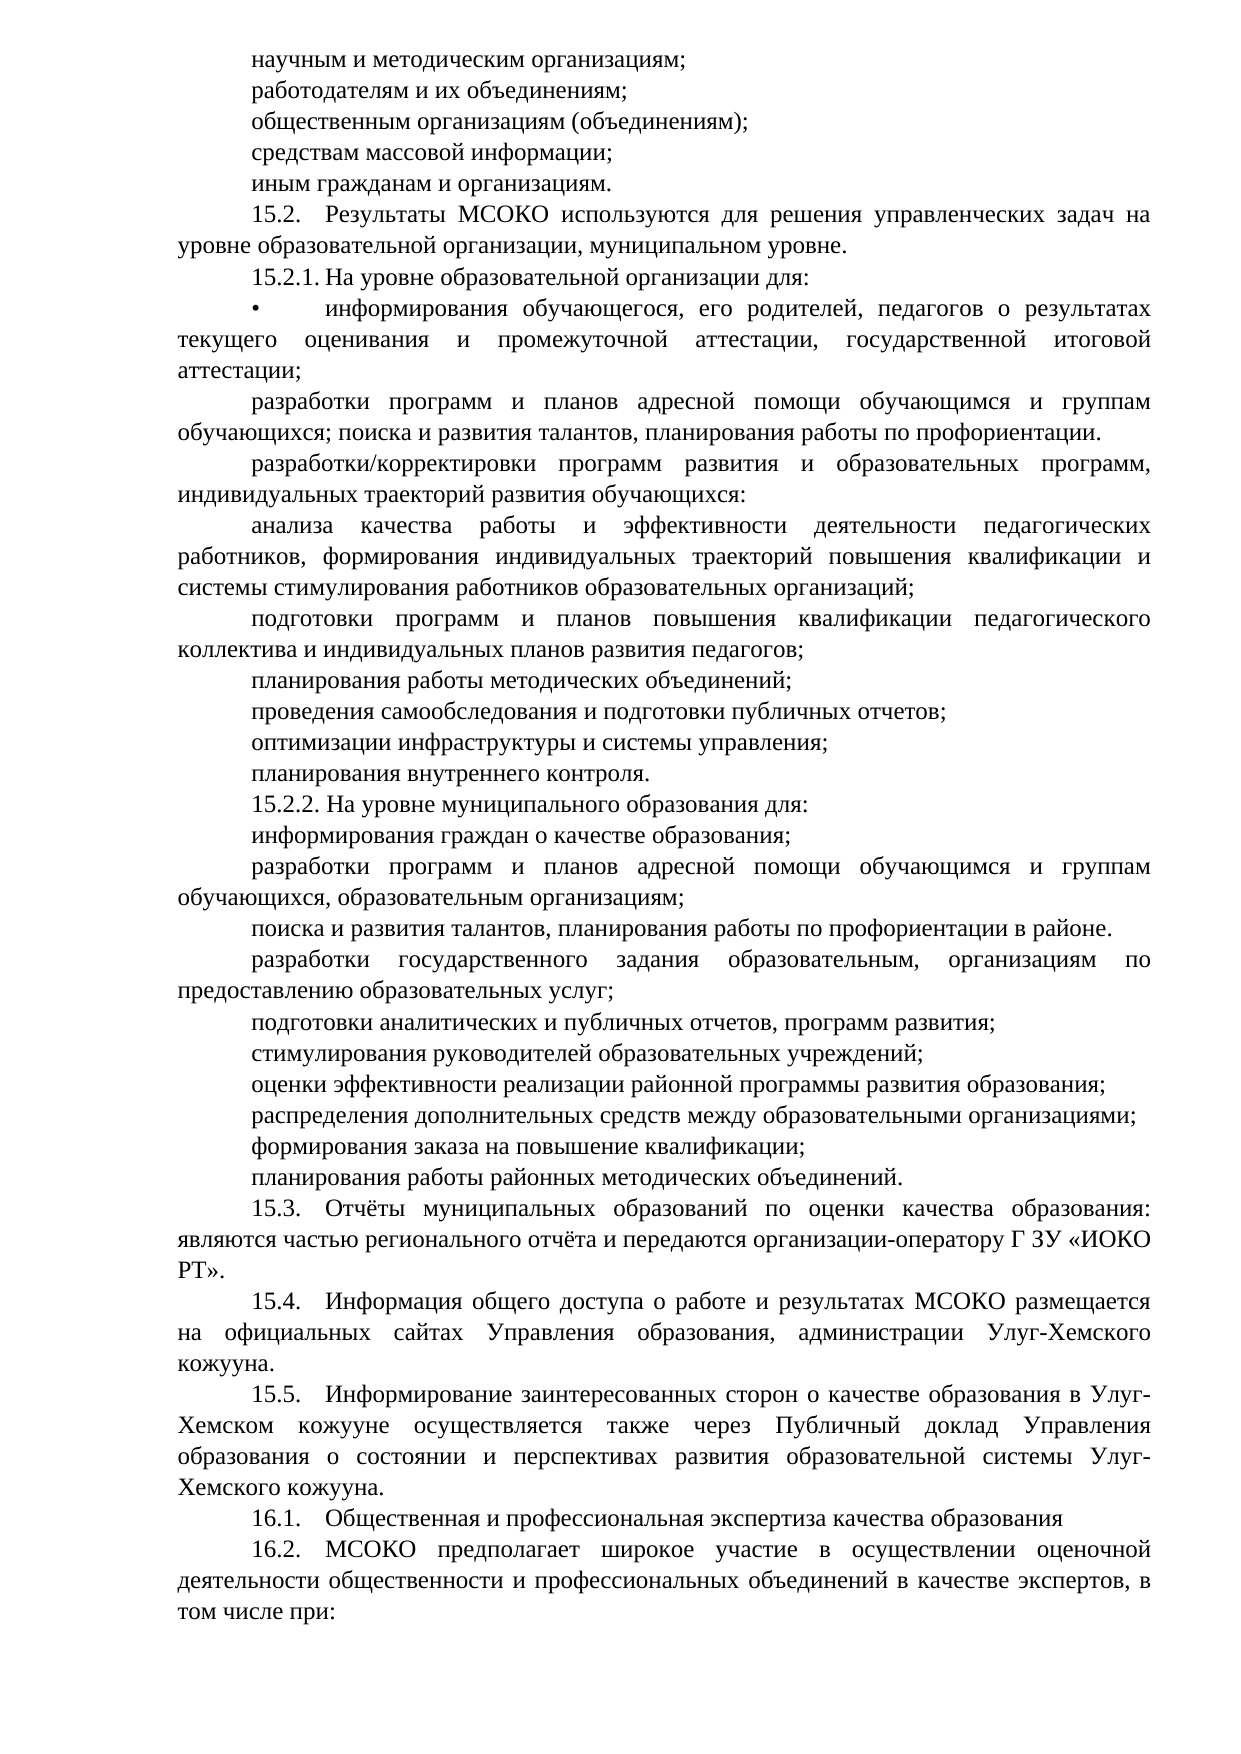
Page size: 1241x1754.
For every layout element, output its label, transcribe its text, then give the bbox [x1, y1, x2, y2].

text 15.3. Отчёты муниципальных образований по оценки качества образования: являются частью регионального отчёта и передаются организации-оператору Г ЗУ «ИОКО РТ». [177, 1193, 1152, 1284]
text иным гражданам и организациям. [177, 168, 1152, 197]
text 15.2.1. На уровне образовательной организации для: [177, 262, 1152, 290]
text • информирования обучающегося, его родителей, педагогов о результатах текущего оценивания и промежуточной аттестации, государственной итоговой аттестации; [177, 293, 1152, 383]
text разработки программ и планов адресной помощи обучающимся и группам обучающихся; поиска и развития талантов, планирования работы по профориентации. [177, 386, 1152, 446]
text распределения дополнительных средств между образовательными организациями; [177, 1100, 1152, 1128]
text информирования граждан о качестве образования; [177, 820, 1152, 849]
text 15.2. Результаты МСОКО используются для решения управленческих задач на уровне образовательной организации, муниципальном уровне. [177, 199, 1152, 259]
text средствам массовой информации; [177, 137, 1152, 166]
text научным и методическим организациям; [177, 44, 1152, 73]
text стимулирования руководителей образовательных учреждений; [177, 1038, 1152, 1066]
text работодателям и их объединениям; [177, 75, 1152, 104]
text 16.1. Общественная и профессиональная экспертиза качества образования [177, 1503, 1152, 1532]
text подготовки программ и планов повышения квалификации педагогического коллектива и индивидуальных планов развития педагогов; [177, 603, 1152, 663]
text 16.2. МСОКО предполагает широкое участие в осуществлении оценочной деятельности общественности и профессиональных объединений в качестве экспертов, в том числе при: [177, 1534, 1152, 1625]
text проведения самообследования и подготовки публичных отчетов; [177, 696, 1152, 725]
text анализа качества работы и эффективности деятельности педагогических работников, формирования индивидуальных траекторий повышения квалификации и системы стимулирования работников образовательных организаций; [177, 510, 1152, 601]
text 15.2.2. На уровне муниципального образования для: [177, 789, 1152, 818]
text оценки эффективности реализации районной программы развития образования; [177, 1069, 1152, 1097]
text общественным организациям (объединениям); [177, 106, 1152, 135]
text планирования работы методических объединений; [177, 665, 1152, 694]
text поиска и развития талантов, планирования работы по профориентации в районе. [177, 913, 1152, 942]
text разработки программ и планов адресной помощи обучающимся и группам обучающихся, образовательным организациям; [177, 851, 1152, 911]
text оптимизации инфраструктуры и системы управления; [177, 727, 1152, 756]
text формирования заказа на повышение квалификации; [177, 1131, 1152, 1159]
text разработки/корректировки программ развития и образовательных программ, индивидуальных траекторий развития обучающихся: [177, 448, 1152, 508]
text планирования работы районных методических объединений. [177, 1162, 1152, 1191]
text 15.5. Информирование заинтересованных сторон о качестве образования в Улуг-Хемском кожууне осуществляется также через Публичный доклад Управления образования о состоянии и перспективах развития образовательной системы Улуг-Хемского кожууна. [177, 1379, 1152, 1501]
text 15.4. Информация общего доступа о работе и результатах МСОКО размещается на официальных сайтах Управления образования, администрации Улуг-Хемского кожууна. [177, 1286, 1152, 1377]
text подготовки аналитических и публичных отчетов, программ развития; [177, 1007, 1152, 1035]
text разработки государственного задания образовательным, организациям по предоставлению образовательных услуг; [177, 944, 1152, 1004]
text планирования внутреннего контроля. [177, 758, 1152, 787]
